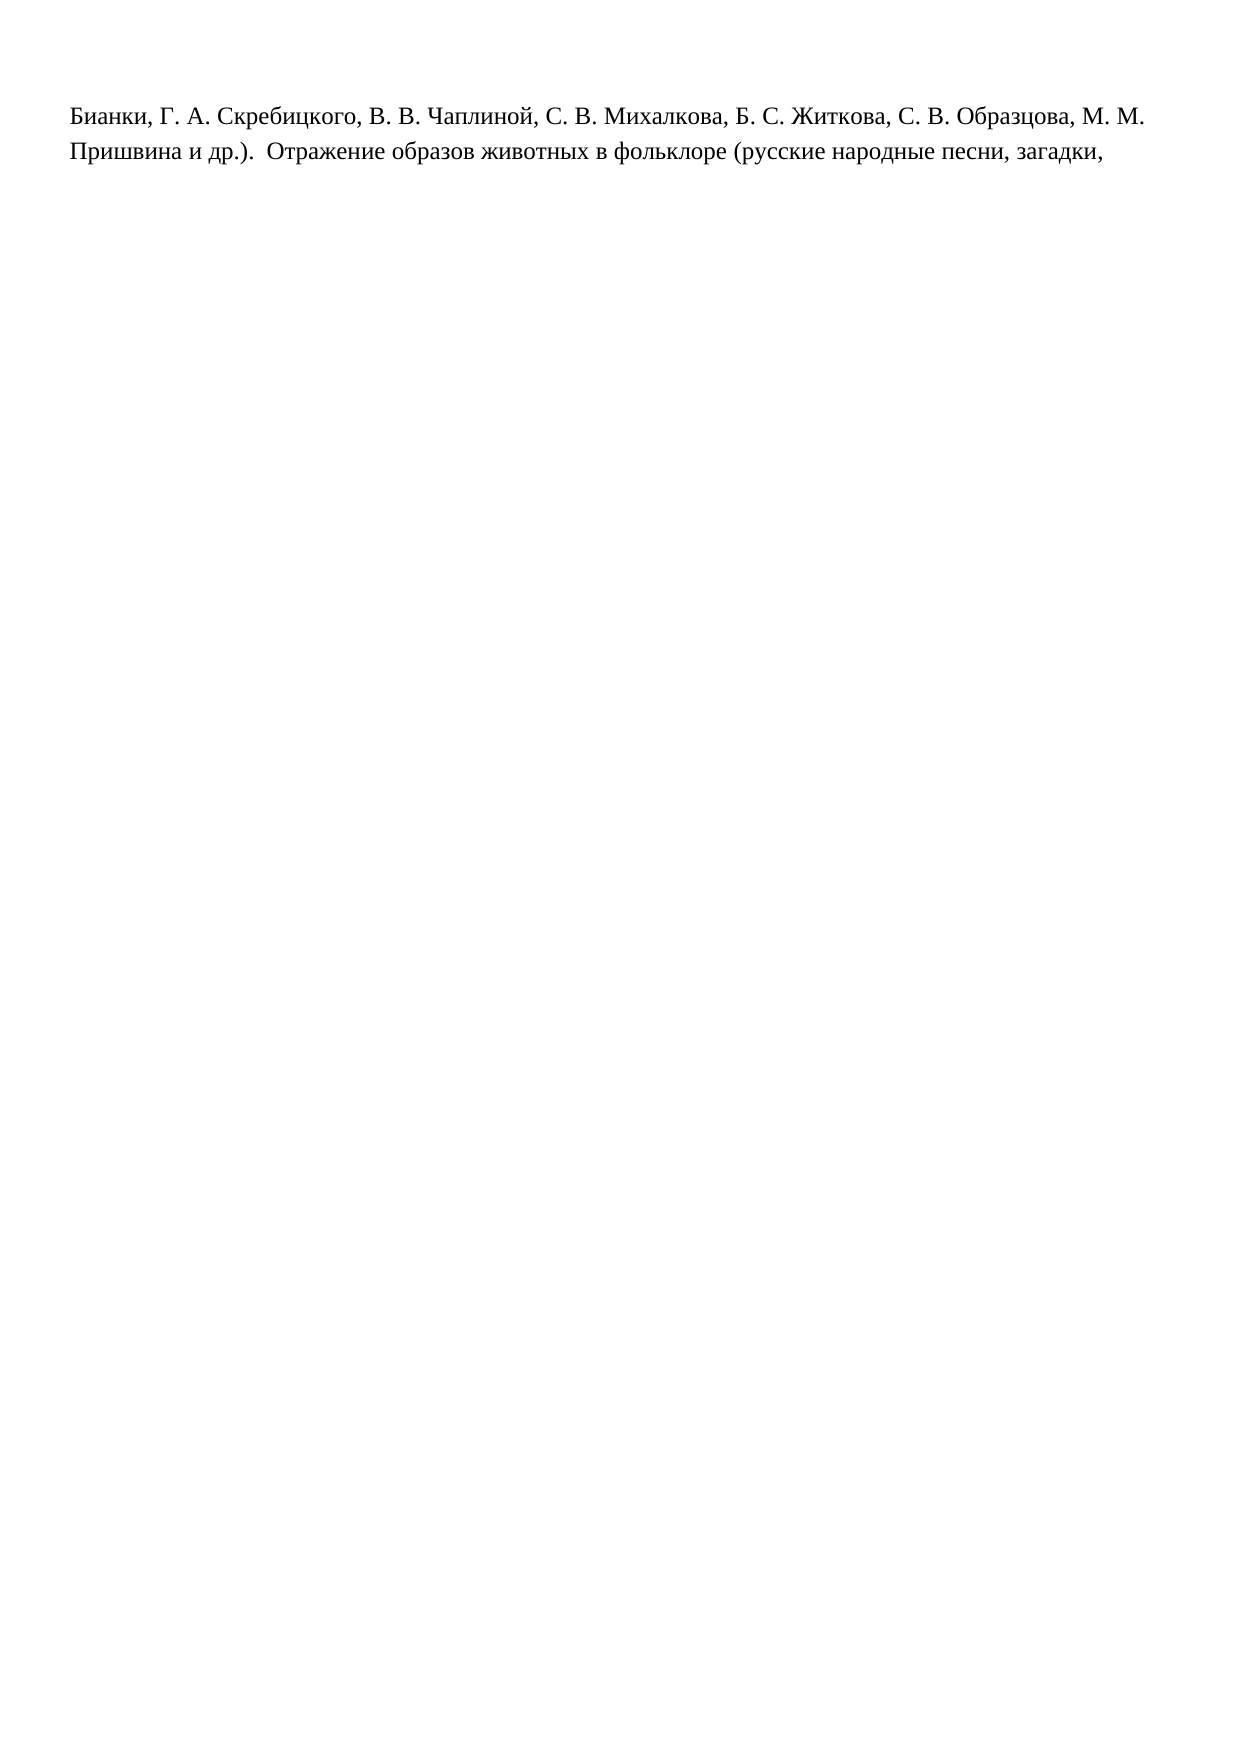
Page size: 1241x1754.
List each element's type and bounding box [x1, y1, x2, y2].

text [69, 101, 1163, 165]
